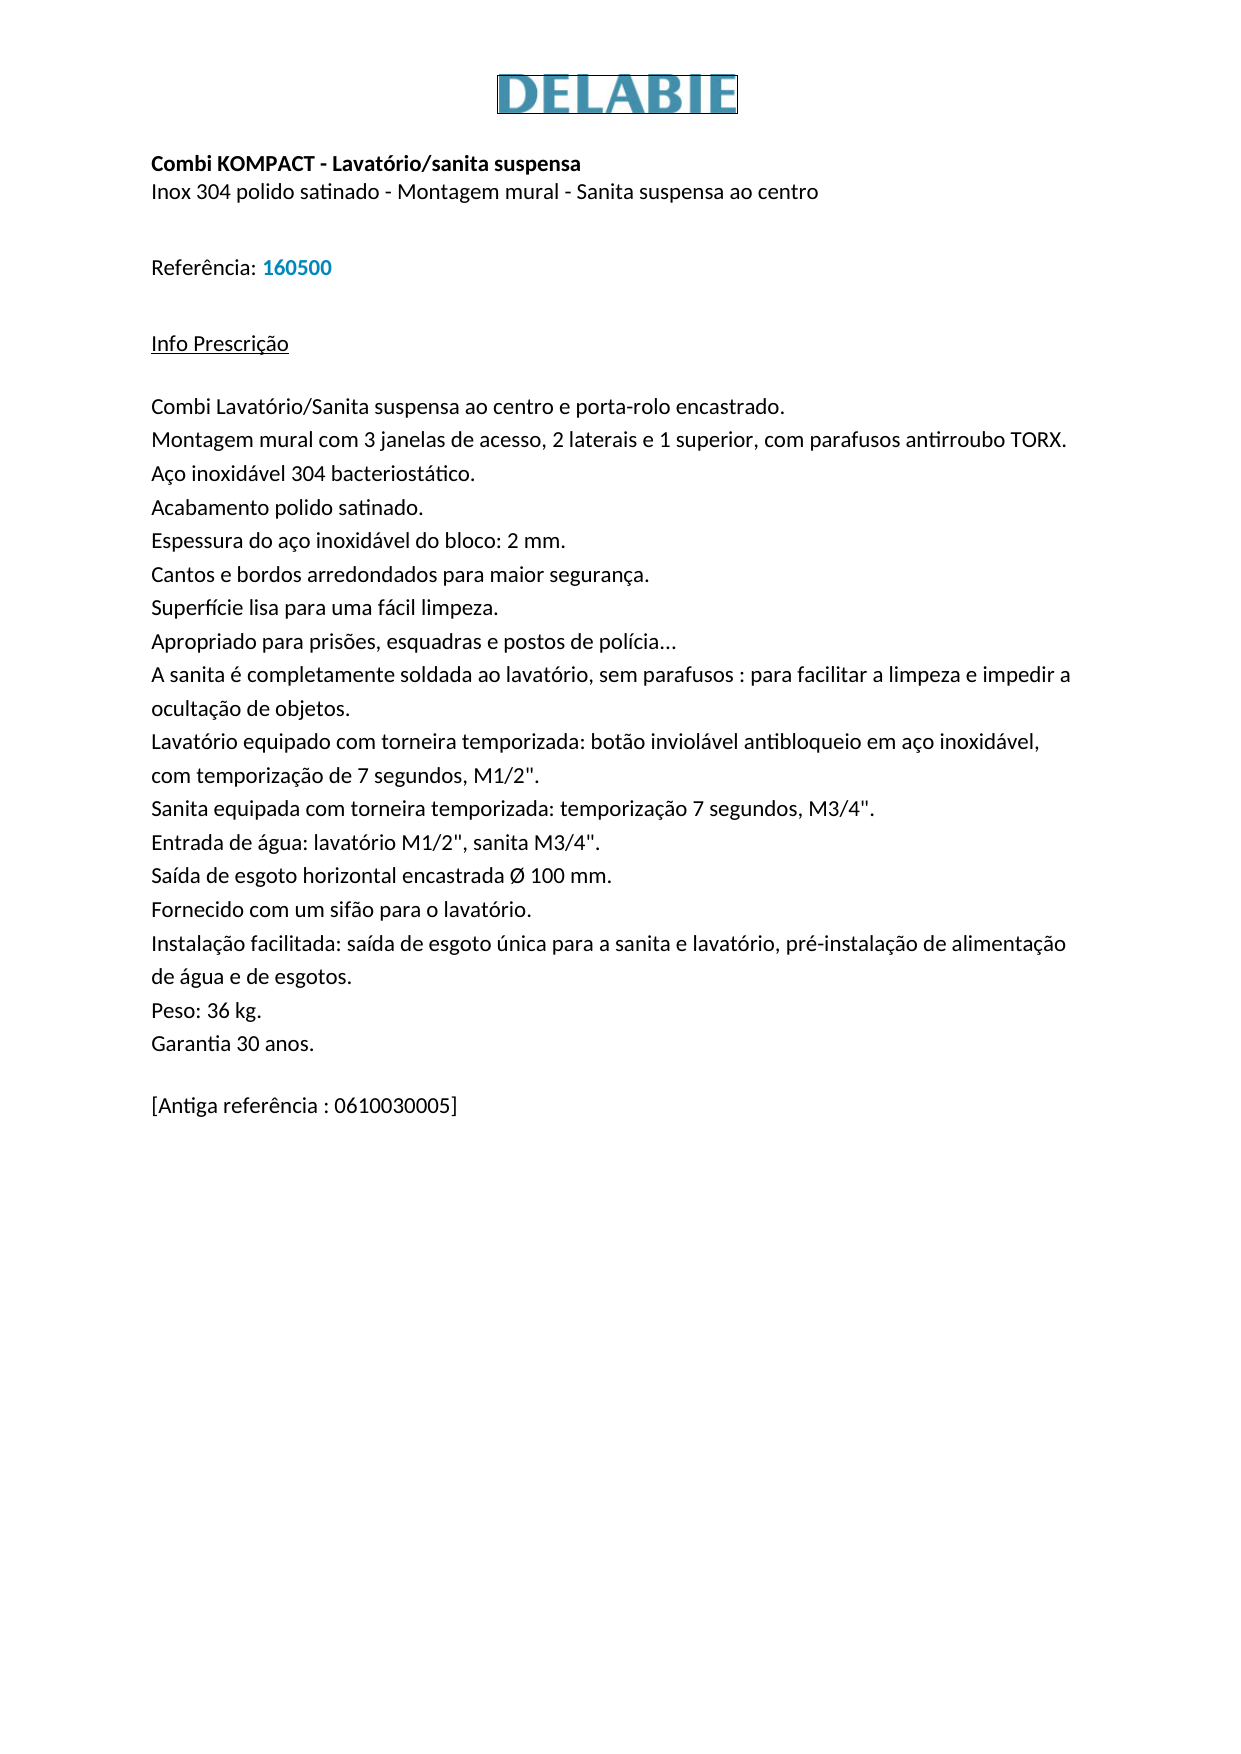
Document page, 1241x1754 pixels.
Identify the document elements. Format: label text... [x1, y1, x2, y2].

text [Antiga referência : 0610030005] [151, 1092, 1084, 1119]
text Referência: 160500 [151, 253, 1084, 281]
text Sanita equipada com torneira temporizada: temporização 7 segundos, M3/4". [151, 794, 1084, 822]
text Acabamento polido satinado. [151, 493, 1084, 521]
text Entrada de água: lavatório M1/2", sanita M3/4". [151, 828, 1084, 856]
text Saída de esgoto horizontal encastrada Ø 100 mm. [151, 862, 1084, 889]
text Montagem mural com 3 janelas de acesso, 2 laterais e 1 superior, com parafusos antirroubo TORX. [151, 426, 1084, 453]
text Inox 304 polido satinado - Montagem mural - Sanita suspensa ao centro [151, 177, 1084, 205]
text A sanita é completamente soldada ao lavatório, sem parafusos : para facilitar a limpeza e impedir a ocultação de objetos. [151, 660, 1084, 722]
text Cantos e bordos arredondados para maior segurança. [151, 560, 1084, 588]
text Espessura do aço inoxidável do bloco: 2 mm. [151, 526, 1084, 554]
text Peso: 36 kg. [151, 996, 1084, 1024]
text Apropriado para prisões, esquadras e postos de polícia... [151, 627, 1084, 655]
text Combi Lavatório/Sanita suspensa ao centro e porta-rolo encastrado. [151, 392, 1084, 420]
text Garantia 30 anos. [151, 1029, 1084, 1057]
text Superfície lisa para uma fácil limpeza. [151, 593, 1084, 621]
picture [498, 76, 737, 113]
text Fornecido com um sifão para o lavatório. [151, 895, 1084, 923]
text Lavatório equipado com torneira temporizada: botão inviolável antibloqueio em aço inoxidável, com temporização de 7 segundos, M1/2". [151, 727, 1084, 789]
text Info Prescrição [151, 329, 1084, 357]
text Instalação facilitada: saída de esgoto única para a sanita e lavatório, pré-instalação de alimentação de água e de esgotos. [151, 929, 1084, 990]
text Combi KOMPACT - Lavatório/sanita suspensa [151, 149, 1084, 177]
text Aço inoxidável 304 bacteriostático. [151, 459, 1084, 487]
